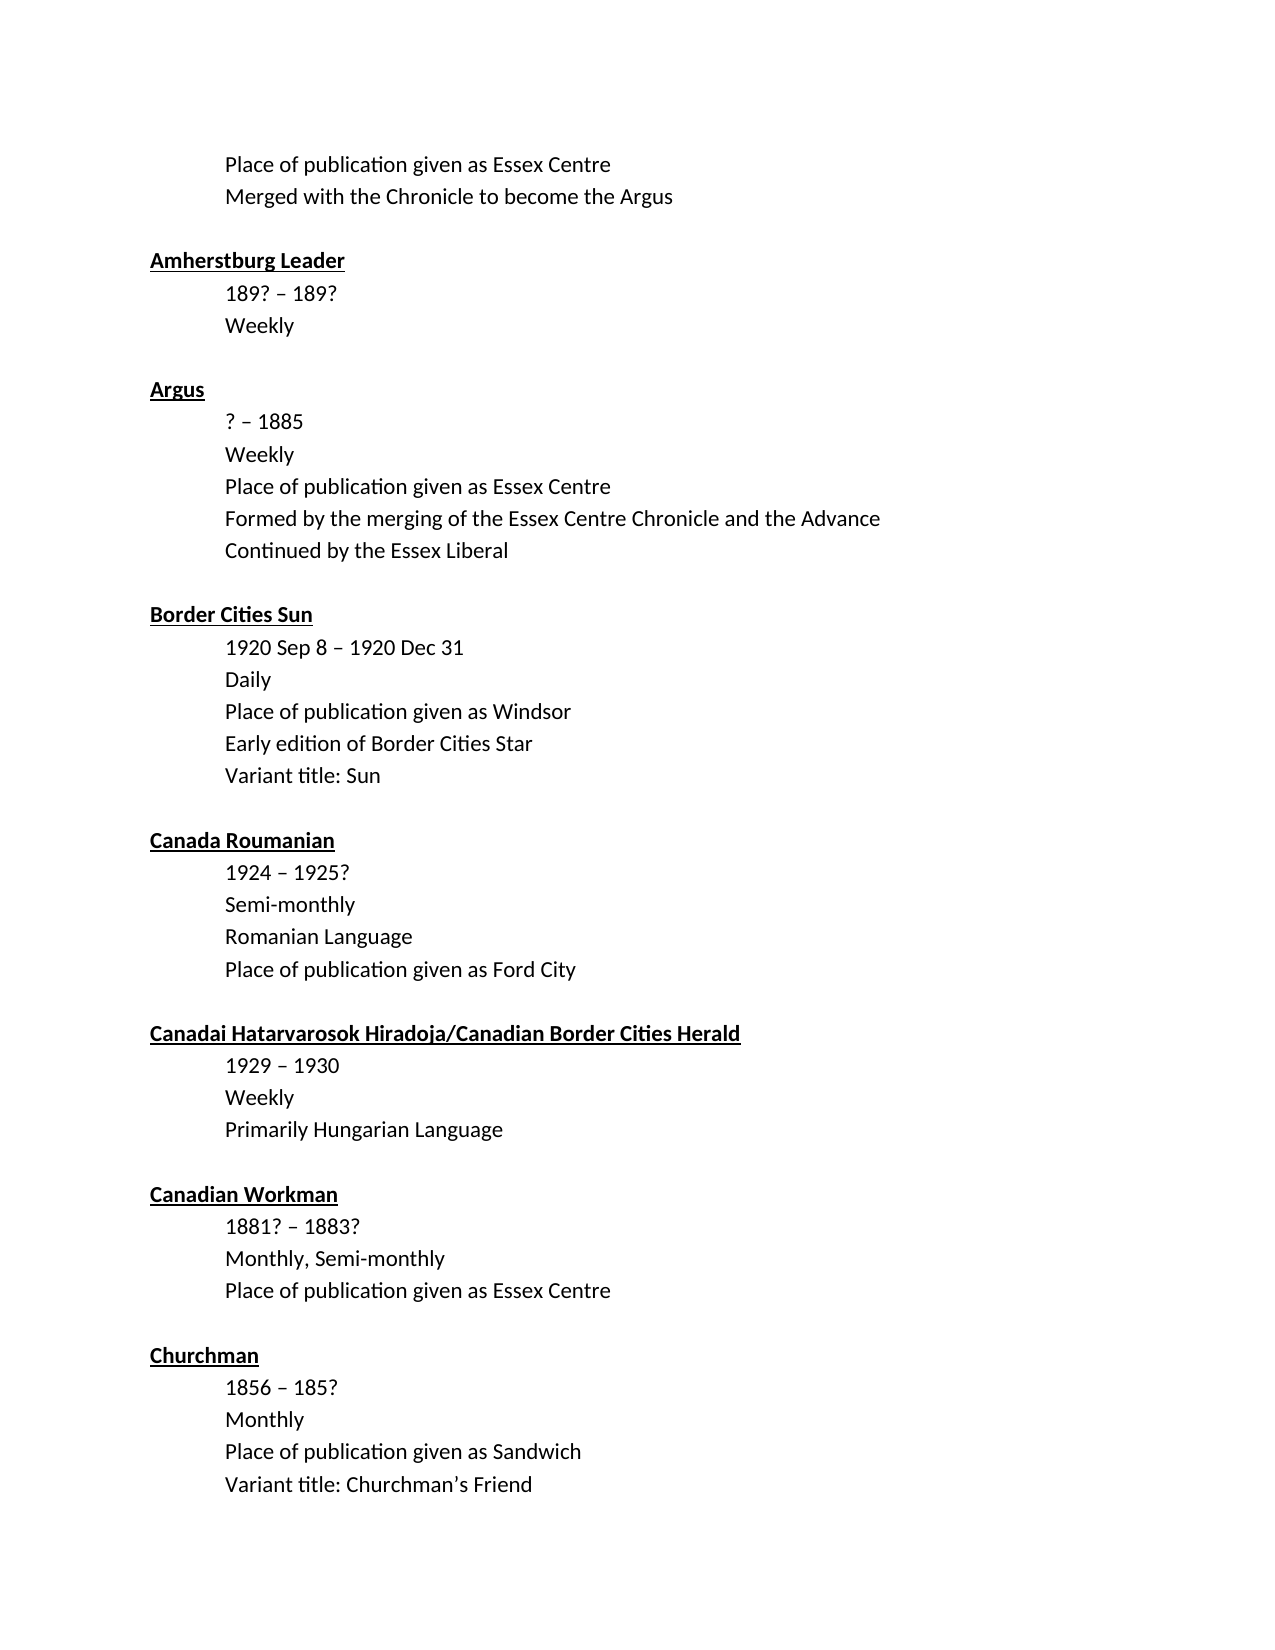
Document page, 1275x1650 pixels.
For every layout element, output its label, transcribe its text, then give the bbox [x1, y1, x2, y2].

text Variant title: Churchman’s Friend [150, 1470, 1125, 1498]
text Semi-monthly [150, 890, 1125, 918]
text Argus [150, 375, 1125, 403]
text Merged with the Chronicle to become the Argus [150, 182, 1125, 210]
text Place of publication given as Essex Centre [150, 472, 1125, 500]
text Continued by the Essex Liberal [150, 536, 1125, 564]
text Monthly [150, 1405, 1125, 1433]
text Amherstburg Leader [150, 247, 1125, 274]
text Weekly [150, 1083, 1125, 1111]
text Weekly [150, 311, 1125, 339]
text 189? – 189? [150, 279, 1125, 307]
text ? – 1885 [150, 407, 1125, 436]
text 1856 – 185? [150, 1373, 1125, 1401]
text Place of publication given as Essex Centre [150, 150, 1125, 178]
text Churchman [150, 1341, 1125, 1369]
text Romanian Language [150, 922, 1125, 951]
text Primarily Hungarian Language [150, 1116, 1125, 1144]
text Place of publication given as Sandwich [150, 1437, 1125, 1466]
text 1924 – 1925? [150, 858, 1125, 886]
text Canadai Hatarvarosok Hiradoja/Canadian Border Cities Herald [150, 1019, 1125, 1047]
text 1920 Sep 8 – 1920 Dec 31 [150, 633, 1125, 661]
text Place of publication given as Ford City [150, 955, 1125, 983]
text 1929 – 1930 [150, 1051, 1125, 1079]
text Variant title: Sun [150, 762, 1125, 789]
text Place of publication given as Windsor [150, 697, 1125, 725]
text Daily [150, 665, 1125, 693]
text Weekly [150, 440, 1125, 468]
text Place of publication given as Essex Centre [150, 1277, 1125, 1304]
text Formed by the merging of the Essex Centre Chronicle and the Advance [150, 504, 1125, 532]
text Early edition of Border Cities Star [150, 729, 1125, 757]
text 1881? – 1883? [150, 1212, 1125, 1240]
text Monthly, Semi-monthly [150, 1244, 1125, 1272]
text Border Cities Sun [150, 601, 1125, 629]
text Canada Roumanian [150, 826, 1125, 854]
text Canadian Workman [150, 1180, 1125, 1208]
